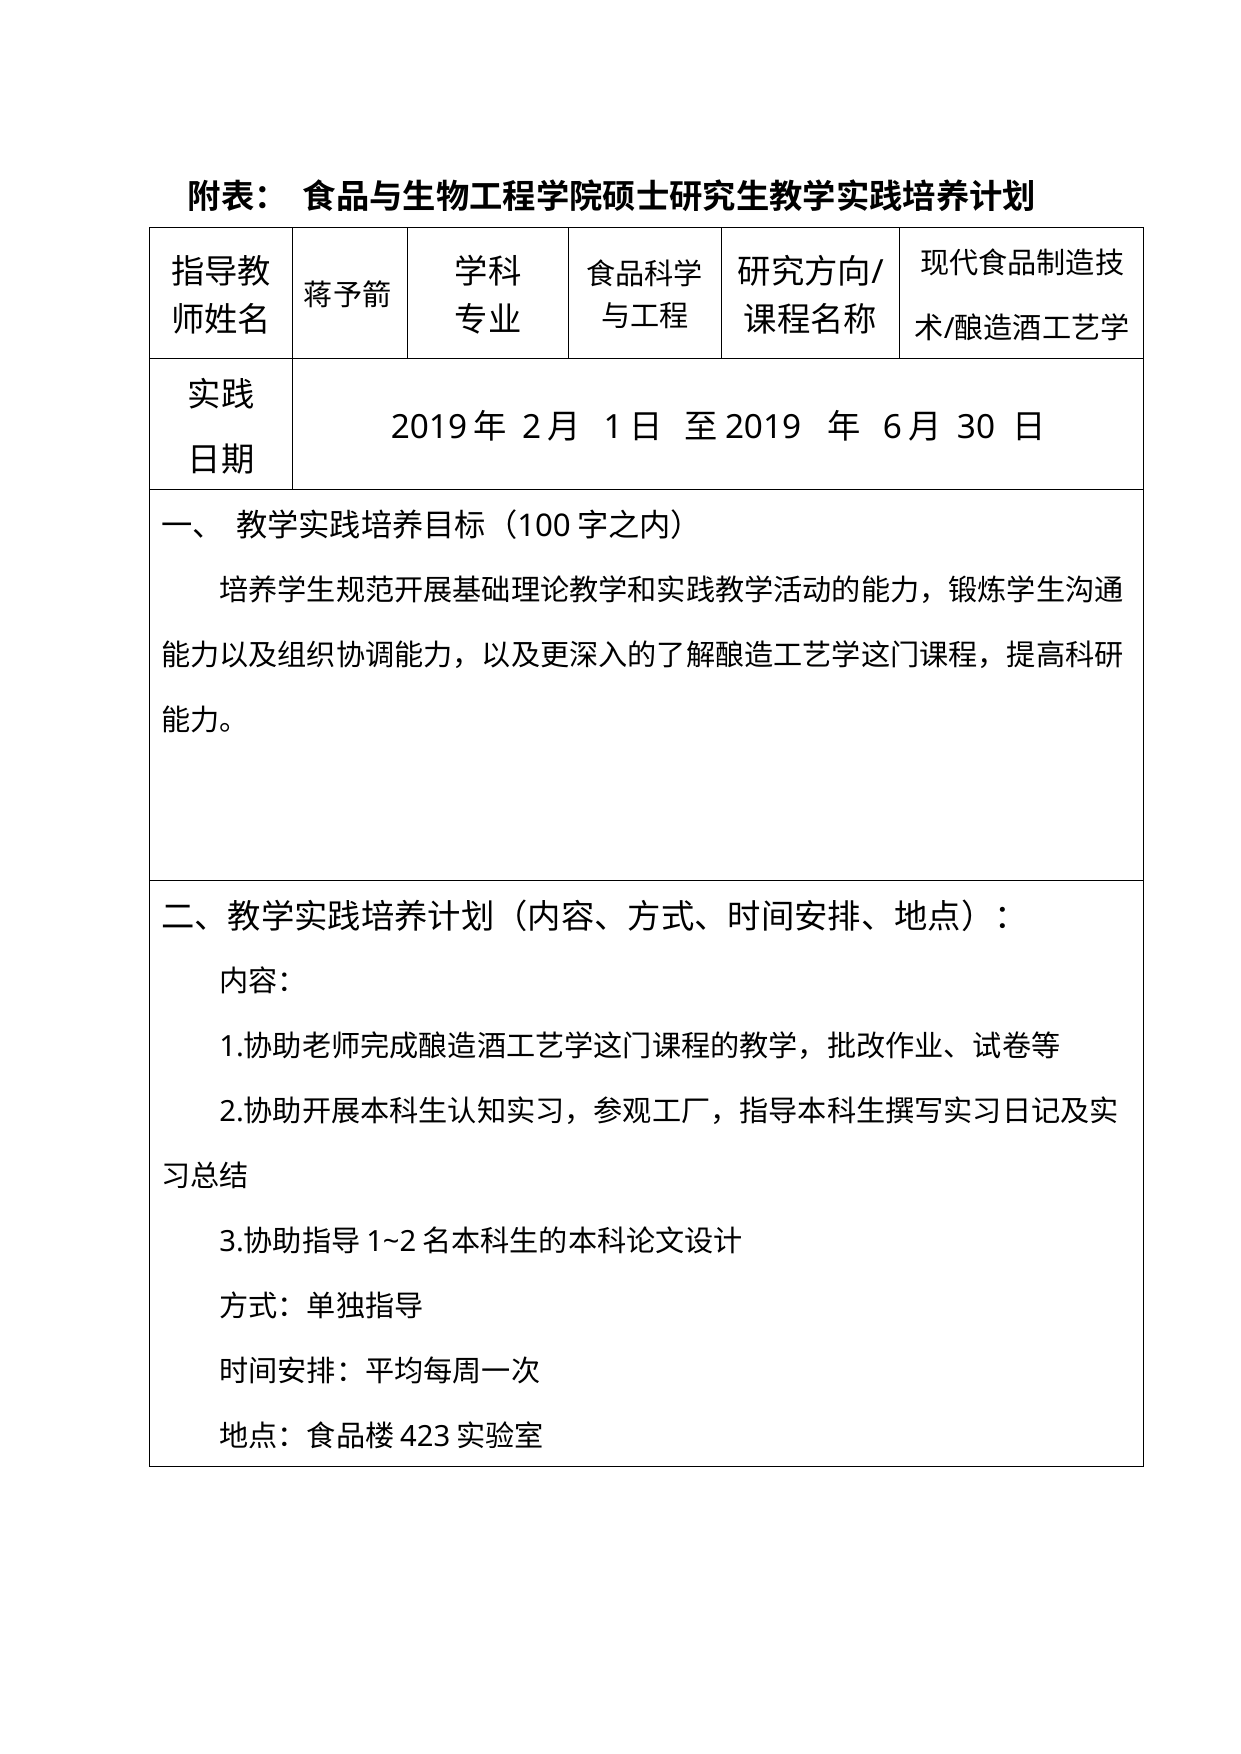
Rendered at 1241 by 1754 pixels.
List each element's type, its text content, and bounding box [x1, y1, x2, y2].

table_cell 2019年 2月 1日 至2019 年 6月 30 日 [293, 359, 1143, 489]
table_cell 实践 日期 [150, 359, 292, 489]
table_header 学科 专业 [408, 228, 568, 358]
table_cell 二、教学实践培养计划（内容、方式、时间安排、地点）： 内容： 1.协助老师完成酿造酒工艺学这门课程的教学，批改作业、试卷等 2.协助开展本科生认知实习，参观工厂，指导本科生撰写实习日记及实习总结 3.协助指导1~2名本科生的本科论文设计 方式：单独指导 时间安排：平均每周一次 地点：食品楼423实验室 [150, 881, 1143, 1466]
text 附表： 食品与生物工程学院硕士研究生教学实践培养计划 [187, 162, 1053, 227]
table_header 蒋予箭 [293, 228, 407, 358]
table_header 现代食品制造技术/酿造酒工艺学 [900, 228, 1143, 358]
table_header 指导教 师姓名 [150, 228, 292, 358]
table_header 食品科学与工程 [569, 228, 721, 358]
table_header 研究方向/课程名称 [722, 228, 899, 358]
table_cell 教学实践培养目标（100字之内） 培养学生规范开展基础理论教学和实践教学活动的能力，锻炼学生沟通能力以及组织协调能力，以及更深入的了解酿造工艺学这门课程，提高科研能力。 [150, 490, 1143, 880]
